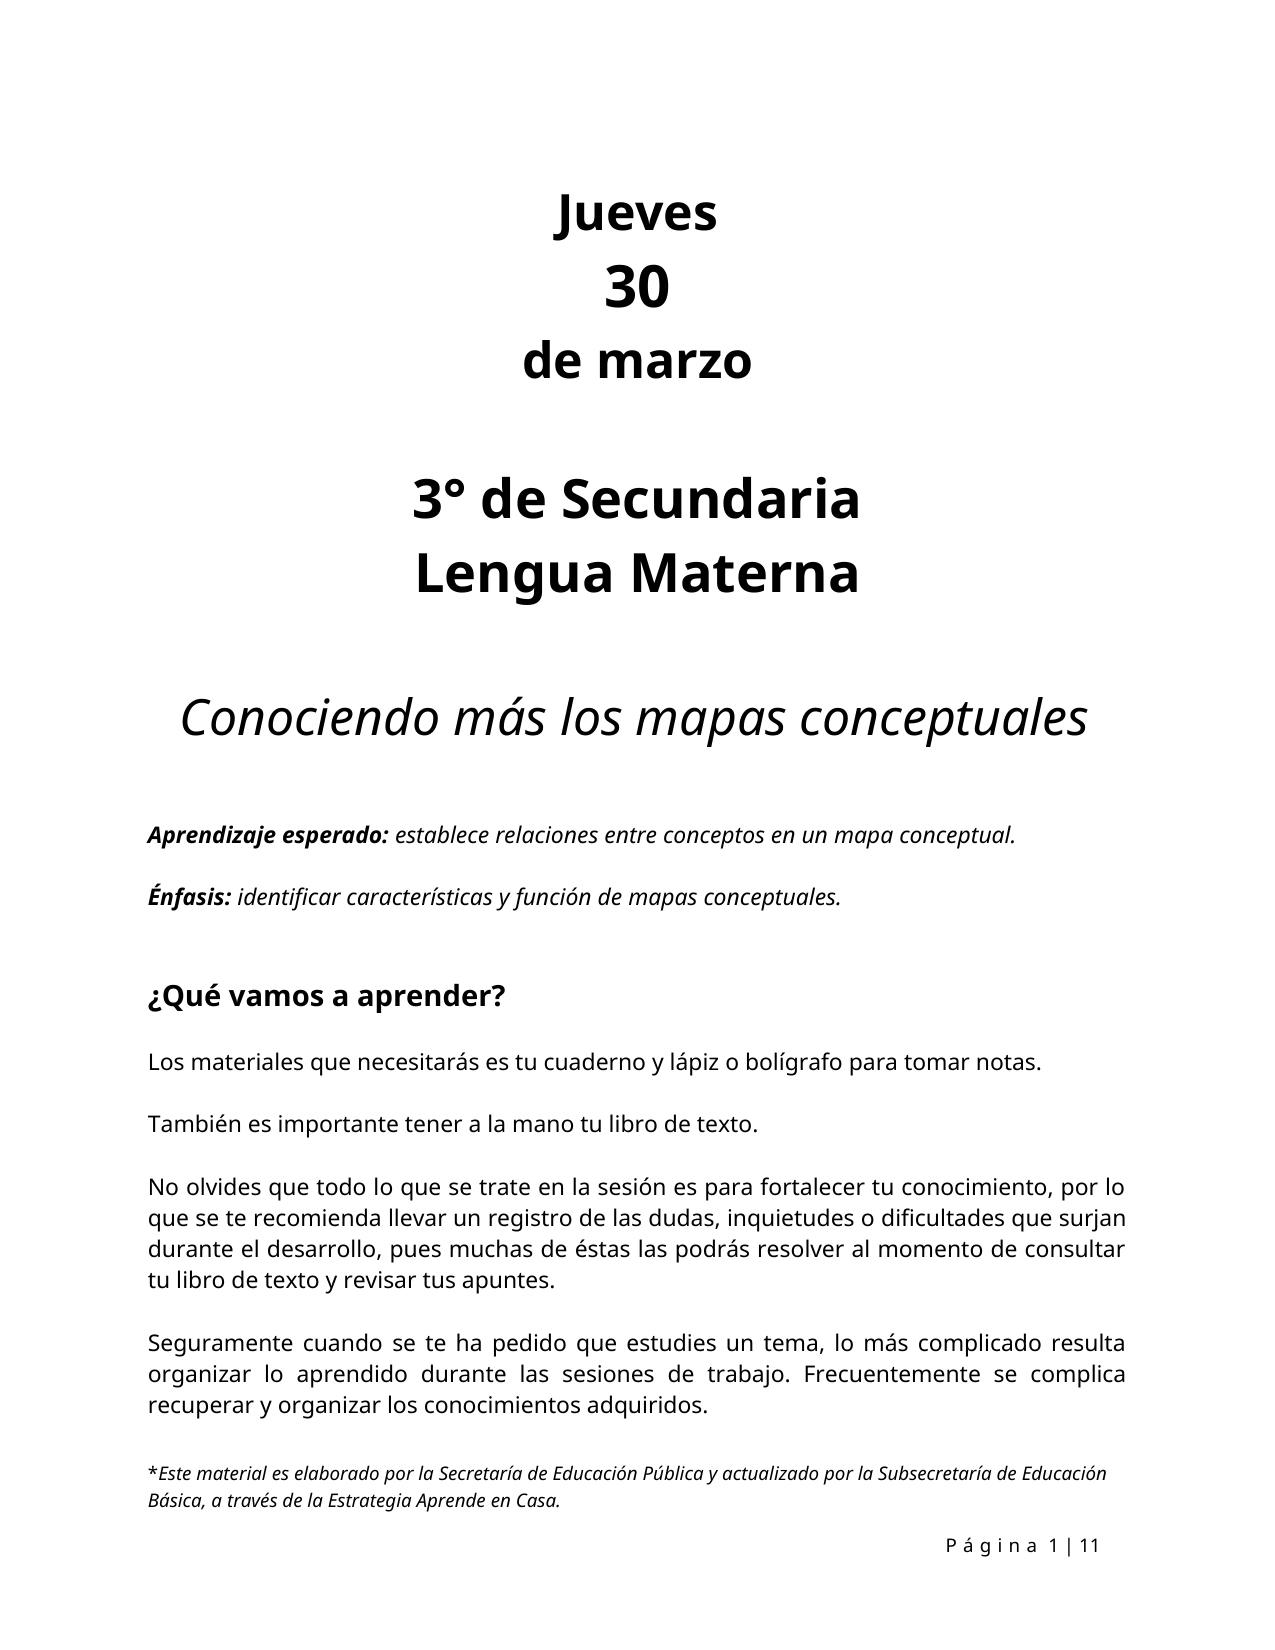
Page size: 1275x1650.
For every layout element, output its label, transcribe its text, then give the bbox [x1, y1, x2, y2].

text Aprendizaje esperado: establece relaciones entre conceptos en un mapa conceptual. [148, 818, 1127, 850]
text Jueves [148, 177, 1127, 245]
text Énfasis: identificar características y función de mapas conceptuales. [148, 881, 1127, 912]
text Conociendo más los mapas conceptuales [148, 682, 1127, 750]
text Los materiales que necesitarás es tu cuaderno y lápiz o bolígrafo para tomar notas. [148, 1046, 1127, 1077]
text 30 [148, 245, 1127, 325]
text Lengua Materna [148, 535, 1127, 608]
text 3° de Secundaria [148, 461, 1127, 535]
text ¿Qué vamos a aprender? [148, 975, 1127, 1014]
text También es importante tener a la mano tu libro de texto. [148, 1108, 1127, 1139]
text Seguramente cuando se te ha pedido que estudies un tema, lo más complicado resulta organizar lo aprendido durante las sesiones de trabajo. Frecuentemente se complica recuperar y organizar los conocimientos adquiridos. [148, 1327, 1127, 1421]
text de marzo [148, 325, 1127, 393]
text No olvides que todo lo que se trate en la sesión es para fortalecer tu conocimiento, por lo que se te recomienda llevar un registro de las dudas, inquietudes o dificultades que surjan durante el desarrollo, pues muchas de éstas las podrás resolver al momento de consultar tu libro de texto y revisar tus apuntes. [148, 1171, 1127, 1296]
